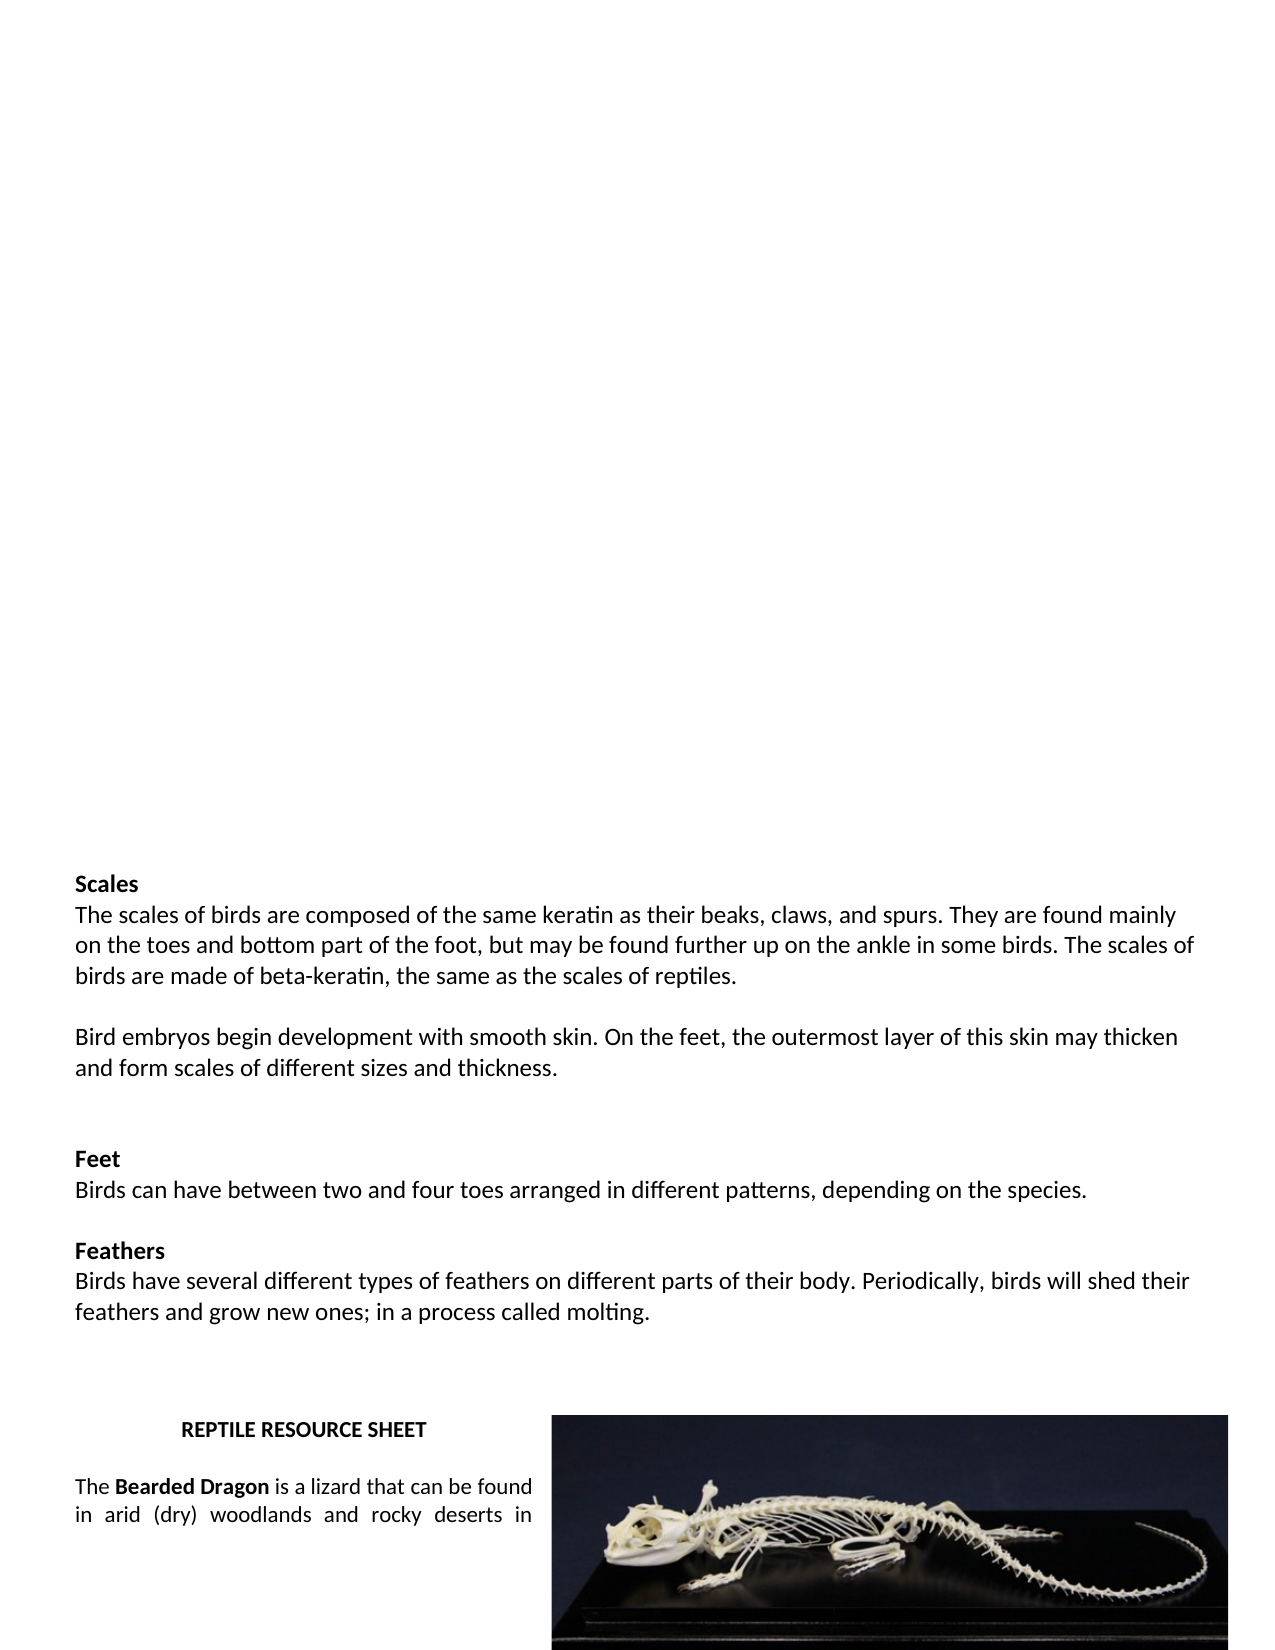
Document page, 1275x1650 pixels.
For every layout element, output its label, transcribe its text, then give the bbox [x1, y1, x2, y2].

text Feathers [75, 1235, 1200, 1265]
text Bird embryos begin development with smooth skin. On the feet, the outermost layer of this skin may thicken and form scales of different sizes and thickness. [75, 1021, 1200, 1082]
text Birds have several different types of feathers on different parts of their body. Periodically, birds will shed their feathers and grow new ones; in a process called molting. [75, 1265, 1200, 1326]
text Feet [75, 1143, 1200, 1174]
text The scales of birds are composed of the same keratin as their beaks, claws, and spurs. They are found mainly on the toes and bottom part of the foot, but may be found further up on the ankle in some birds. The scales of birds are made of beta-keratin, the same as the scales of reptiles. [75, 899, 1200, 991]
text Birds can have between two and four toes arranged in different patterns, depending on the species. [75, 1174, 1200, 1204]
text REPTILE RESOURCE SHEET [75, 1415, 551, 1443]
picture [551, 1415, 1229, 1650]
text Scales [75, 868, 1200, 899]
